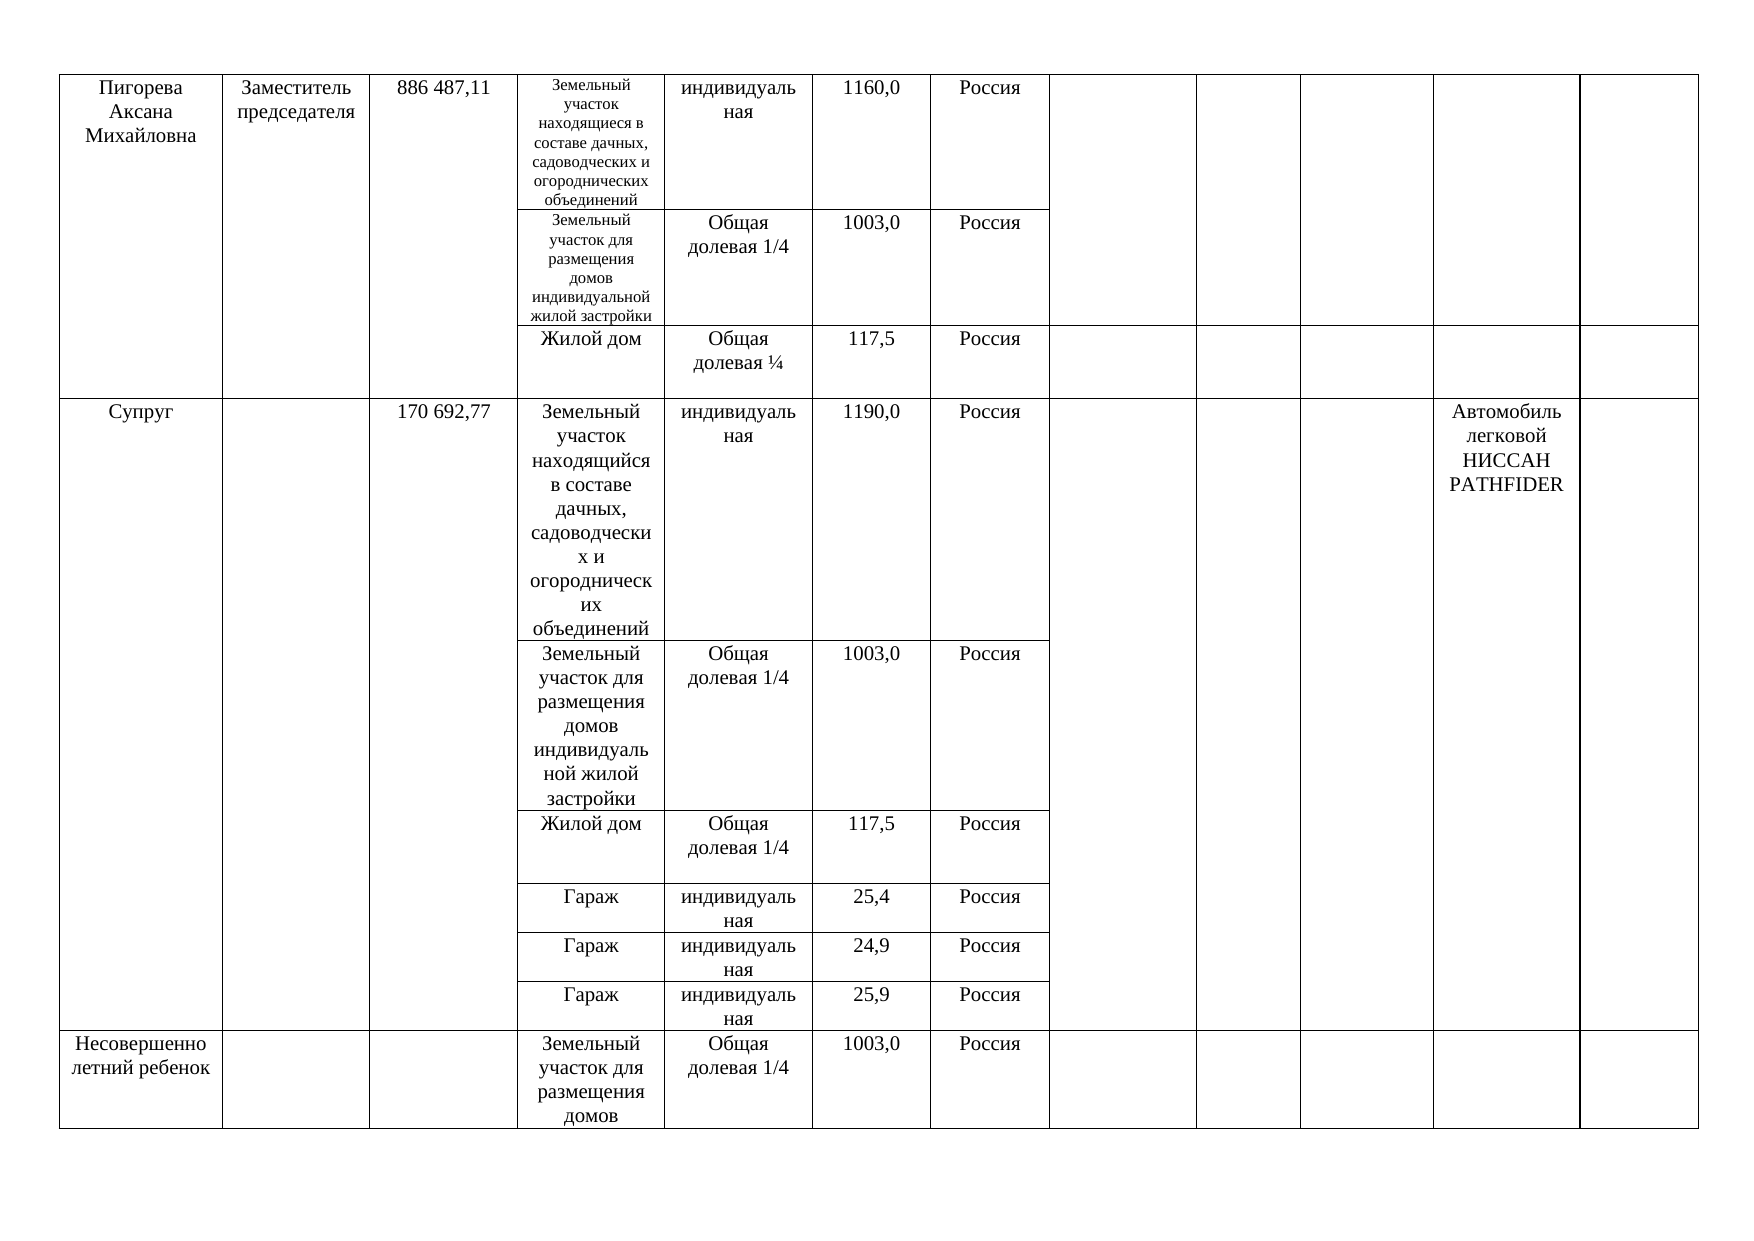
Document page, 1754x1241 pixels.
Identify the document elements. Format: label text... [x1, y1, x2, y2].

table_cell Россия [931, 933, 1049, 981]
table_cell Россия [931, 982, 1049, 1030]
table_cell [1050, 326, 1196, 398]
table_cell Земельный участок находящиеся в составе дачных, садоводческих и огороднических объединений [518, 75, 664, 209]
table_cell Супруг [60, 399, 222, 1030]
table_cell Россия [931, 1031, 1049, 1127]
table_cell Россия [931, 884, 1049, 932]
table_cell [518, 1031, 664, 1127]
table_cell [1197, 1031, 1300, 1127]
table_cell [1197, 75, 1300, 325]
table_cell Земельный участок находящийся в составе дачных, садоводческих и огороднических объединений [518, 399, 664, 640]
table_cell Земельный участок для размещения домов индивидуальной жилой застройки [518, 641, 664, 809]
table_cell [1301, 75, 1433, 325]
table_cell Гараж [518, 884, 664, 932]
table_cell Россия [931, 75, 1049, 209]
table_cell индивидуальная [665, 933, 812, 981]
table_cell [370, 1031, 517, 1127]
table_cell Заместитель председателя [223, 75, 369, 398]
table_cell [1434, 75, 1579, 325]
table_cell Россия [931, 641, 1049, 809]
table_cell 1160,0 [813, 75, 930, 209]
table_cell [223, 399, 369, 1030]
table_cell 24,9 [813, 933, 930, 981]
table_cell [1581, 399, 1698, 1030]
table_cell 170 692,77 [370, 399, 517, 1030]
table_cell [1050, 399, 1196, 1030]
table_cell 1190,0 [813, 399, 930, 640]
table_cell индивидуальная [665, 982, 812, 1030]
table_cell 25,9 [813, 982, 930, 1030]
table_cell [1581, 1031, 1698, 1127]
table_cell Общая долевая 1/4 [665, 641, 812, 809]
table_cell [1301, 326, 1433, 398]
table_cell Россия [931, 399, 1049, 640]
table_cell Пигорева Аксана Михайловна [60, 75, 222, 398]
table_cell 117,5 [813, 811, 930, 883]
table_cell 886 487,11 [370, 75, 517, 398]
table_cell [1581, 326, 1698, 398]
table_cell [1301, 1031, 1433, 1127]
table_cell Общая долевая 1/4 [665, 1031, 812, 1127]
table_cell 25,4 [813, 884, 930, 932]
table_cell Земельный участок для размещения домов индивидуальной жилой застройки [518, 210, 664, 325]
table_cell Автомобиль легковой НИССАН PATHFIDER [1434, 399, 1579, 1030]
table_cell [1434, 326, 1579, 398]
table_cell Гараж [518, 982, 664, 1030]
table_cell Общая долевая ¼ [665, 326, 812, 398]
table_cell [1197, 399, 1300, 1030]
table_cell [223, 1031, 369, 1127]
table_cell [1050, 75, 1196, 325]
table_cell Общая долевая 1/4 [665, 811, 812, 883]
table_cell Жилой дом [518, 811, 664, 883]
table_cell 1003,0 [813, 1031, 930, 1127]
table_cell [1581, 75, 1698, 325]
table_cell Общая долевая 1/4 [665, 210, 812, 325]
table_cell [1301, 399, 1433, 1030]
table_cell [1197, 326, 1300, 398]
table_cell индивидуальная [665, 75, 812, 209]
table_cell [1050, 1031, 1196, 1127]
table_cell Россия [931, 326, 1049, 398]
table_cell Россия [931, 210, 1049, 325]
table_cell Россия [931, 811, 1049, 883]
table_cell 1003,0 [813, 641, 930, 809]
table_cell индивидуальная [665, 884, 812, 932]
table_cell 117,5 [813, 326, 930, 398]
table_cell [1434, 1031, 1579, 1127]
table_cell индивидуальная [665, 399, 812, 640]
table_cell Гараж [518, 933, 664, 981]
table_cell Жилой дом [518, 326, 664, 398]
table_cell 1003,0 [813, 210, 930, 325]
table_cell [60, 1031, 222, 1127]
